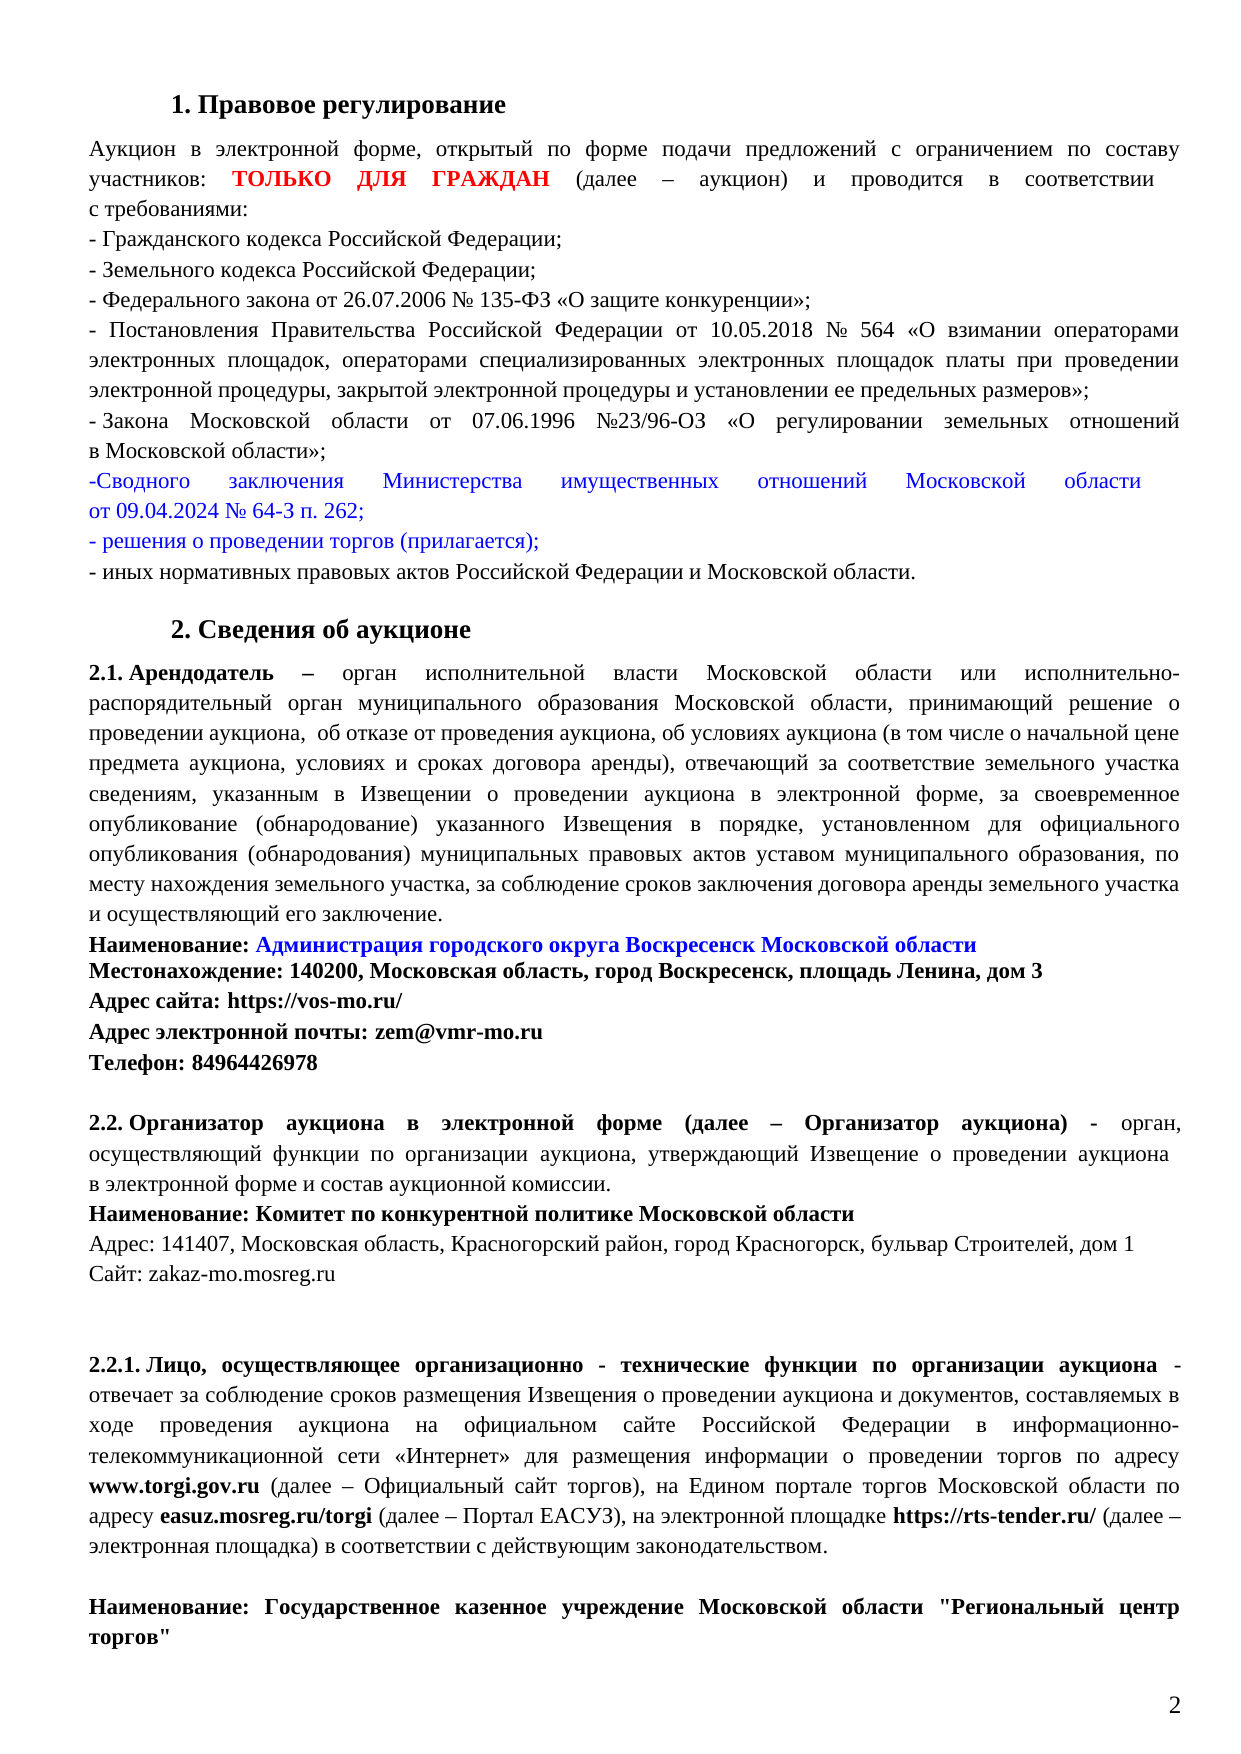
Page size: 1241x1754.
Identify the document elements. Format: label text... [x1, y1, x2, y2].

text 2.2. Организатор аукциона в электронной форме (далее – Организатор аукциона) - орган, осуществляющий функции по организации аукциона, утверждающий Извещение о проведении аукциона в электронной форме и состав аукционной комиссии. [89, 1109, 1181, 1196]
text 2.2.1. Лицо, осуществляющее организационно - технические функции по организации аукциона - отвечает за соблюдение сроков размещения Извещения о проведении аукциона и документов, составляемых в ходе проведения аукциона на официальном сайте Российской Федерации в информационно-телекоммуникационной сети «Интернет» для размещения информации о проведении торгов по адресу www.torgi.gov.ru (далее – Официальный сайт торгов), на Едином портале торгов Московской области по адресу easuz.mosreg.ru/torgi (далее – Портал ЕАСУЗ), на электронной площадке https://rts-tender.ru/ (далее – электронная площадка) в соответствии с действующим законодательством. [89, 1351, 1181, 1559]
text - Постановления Правительства Российской Федерации от 10.05.2018 № 564 «О взимании операторами электронных площадок, операторами специализированных электронных площадок платы при проведении электронной процедуры, закрытой электронной процедуры и установлении ее предельных размеров»; [89, 316, 1181, 403]
text Адрес: 141407, Московская область, Красногорский район, город Красногорск, бульвар Строителей, дом 1 [89, 1230, 1181, 1257]
text Адрес сайта: https://vos-mo.ru/ [89, 987, 1181, 1014]
text - Закона Московской области от 07.06.1996 №23/96-ОЗ «О регулировании земельных отношений в Московской области»; [89, 407, 1181, 463]
text - Гражданского кодекса Российской Федерации; [89, 225, 1181, 252]
text Сайт: zakaz-mo.mosreg.ru [89, 1260, 1181, 1287]
text - решения о проведении торгов (прилагается); [89, 527, 1181, 554]
text Наименование: Государственное казенное учреждение Московской области "Региональный центр торгов" [89, 1593, 1181, 1649]
text - Земельного кодекса Российской Федерации; [89, 256, 1181, 282]
text - иных нормативных правовых актов Российской Федерации и Московской области. [89, 558, 1181, 584]
text -Сводного заключения Министерства имущественных отношений Московской области от 09.04.2024 № 64-З п. 262; [89, 467, 1181, 524]
text Адрес электронной почты: zem@vmr-mo.ru [89, 1018, 1181, 1044]
text 2.1. Арендодатель – орган исполнительной власти Московской области или исполнительно-распорядительный орган муниципального образования Московской области, принимающий решение о проведении аукциона, об отказе от проведения аукциона, об условиях аукциона (в том числе о начальной цене предмета аукциона, условиях и сроках договора аренды), отвечающий за соответствие земельного участка сведениям, указанным в Извещении о проведении аукциона в электронной форме, за своевременное опубликование (обнародование) указанного Извещения в порядке, установленном для официального опубликования (обнародования) муниципальных правовых актов уставом муниципального образования, по месту нахождения земельного участка, за соблюдение сроков заключения договора аренды земельного участка и осуществляющий его заключение. [89, 659, 1181, 927]
subtitle 2. Сведения об аукционе [171, 613, 1181, 644]
text Телефон: 84964426978 [89, 1048, 1181, 1075]
text Аукцион в электронной форме, открытый по форме подачи предложений с ограничением по составу участников: ТОЛЬКО ДЛЯ ГРАЖДАН (далее – аукцион) и проводится в соответствии с требованиями: [89, 135, 1181, 222]
text Местонахождение: 140200, Московская область, город Воскресенск, площадь Ленина, дом 3 [89, 957, 1181, 983]
subtitle 1. Правовое регулирование [171, 89, 1181, 120]
text Наименование: Администрация городского округа Воскресенск Московской области [89, 931, 1181, 957]
text - Федерального закона от 26.07.2006 № 135-ФЗ «О защите конкуренции»; [89, 286, 1181, 312]
text Наименование: Комитет по конкурентной политике Московской области [89, 1200, 1181, 1226]
